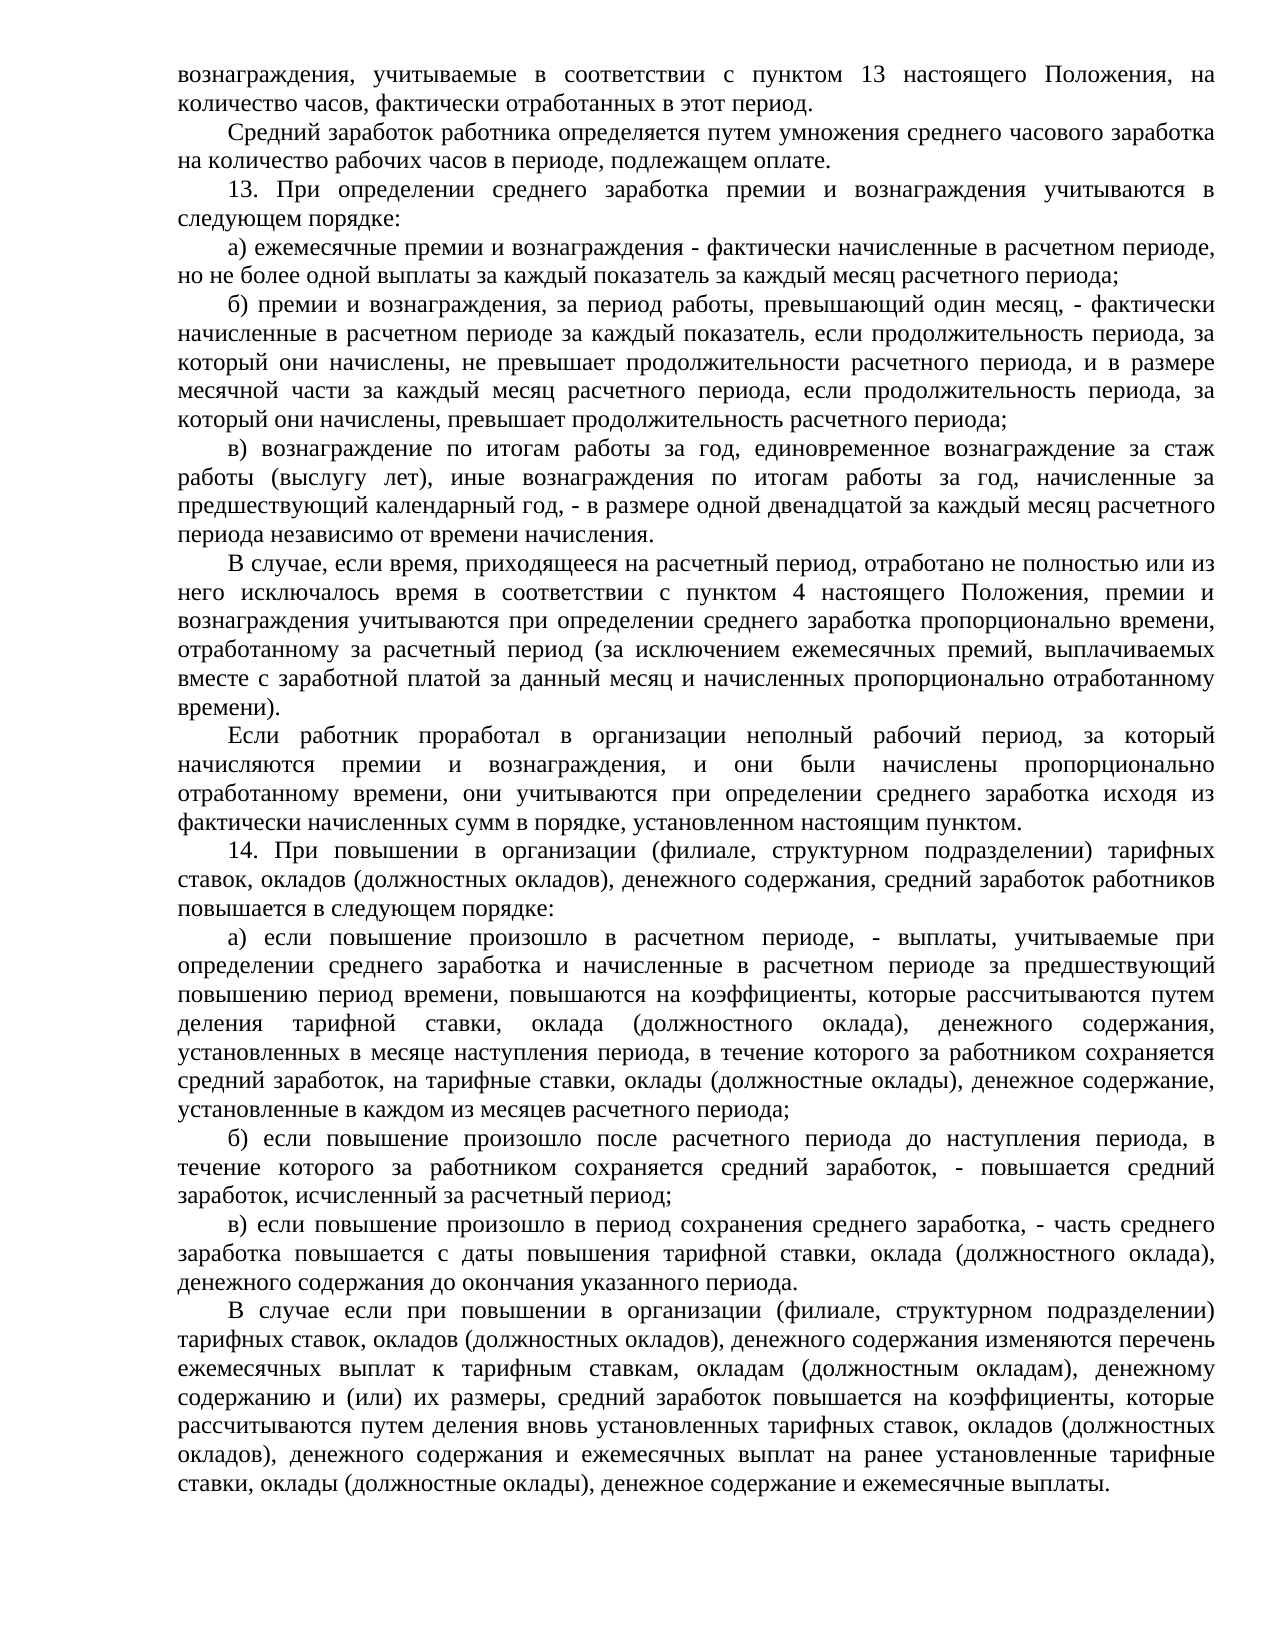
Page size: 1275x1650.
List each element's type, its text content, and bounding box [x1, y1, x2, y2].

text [177, 59, 1216, 117]
text б) премии и вознаграждения, за период работы, превышающий один месяц, - фактически начисленные в расчетном периоде за каждый показатель, если продолжительность периода, за который они начислены, не превышает продолжительности расчетного периода, и в размере месячной части за каждый месяц расчетного периода, если продолжительность периода, за который они начислены, превышает продолжительность расчетного периода; [177, 289, 1216, 433]
text б) если повышение произошло после расчетного периода до наступления периода, в течение которого за работником сохраняется средний заработок, - повышается средний заработок, исчисленный за расчетный период; [177, 1123, 1216, 1209]
text а) если повышение произошло в расчетном периоде, - выплаты, учитываемые при определении среднего заработка и начисленные в расчетном периоде за предшествующий повышению период времени, повышаются на коэффициенты, которые рассчитываются путем деления тарифной ставки, оклада (должностного оклада), денежного содержания, установленных в месяце наступления периода, в течение которого за работником сохраняется средний заработок, на тарифные ставки, оклады (должностные оклады), денежное содержание, установленные в каждом из месяцев расчетного периода; [177, 922, 1216, 1123]
text В случае если при повышении в организации (филиале, структурном подразделении) тарифных ставок, окладов (должностных окладов), денежного содержания изменяются перечень ежемесячных выплат к тарифным ставкам, окладам (должностным окладам), денежному содержанию и (или) их размеры, средний заработок повышается на коэффициенты, которые рассчитываются путем деления вновь установленных тарифных ставок, окладов (должностных окладов), денежного содержания и ежемесячных выплат на ранее установленные тарифные ставки, оклады (должностные оклады), денежное содержание и ежемесячные выплаты. [177, 1295, 1216, 1497]
text 13. При определении среднего заработка премии и вознаграждения учитываются в следующем порядке: [177, 174, 1216, 232]
text В случае, если время, приходящееся на расчетный период, отработано не полностью или из него исключалось время в соответствии с пунктом 4 настоящего Положения, премии и вознаграждения учитываются при определении среднего заработка пропорционально времени, отработанному за расчетный период (за исключением ежемесячных премий, выплачиваемых вместе с заработной платой за данный месяц и начисленных пропорционально отработанному времени). [177, 548, 1216, 720]
text в) вознаграждение по итогам работы за год, единовременное вознаграждение за стаж работы (выслугу лет), иные вознаграждения по итогам работы за год, начисленные за предшествующий календарный год, - в размере одной двенадцатой за каждый месяц расчетного периода независимо от времени начисления. [177, 433, 1216, 548]
text Если работник проработал в организации неполный рабочий период, за который начисляются премии и вознаграждения, и они были начислены пропорционально отработанному времени, они учитываются при определении среднего заработка исходя из фактически начисленных сумм в порядке, установленном настоящим пунктом. [177, 720, 1216, 835]
text в) если повышение произошло в период сохранения среднего заработка, - часть среднего заработка повышается с даты повышения тарифной ставки, оклада (должностного оклада), денежного содержания до окончания указанного периода. [177, 1209, 1216, 1295]
text Средний заработок работника определяется путем умножения среднего часового заработка на количество рабочих часов в периоде, подлежащем оплате. [177, 117, 1216, 174]
text 14. При повышении в организации (филиале, структурном подразделении) тарифных ставок, окладов (должностных окладов), денежного содержания, средний заработок работников повышается в следующем порядке: [177, 835, 1216, 922]
text а) ежемесячные премии и вознаграждения - фактически начисленные в расчетном периоде, но не более одной выплаты за каждый показатель за каждый месяц расчетного периода; [177, 232, 1216, 289]
